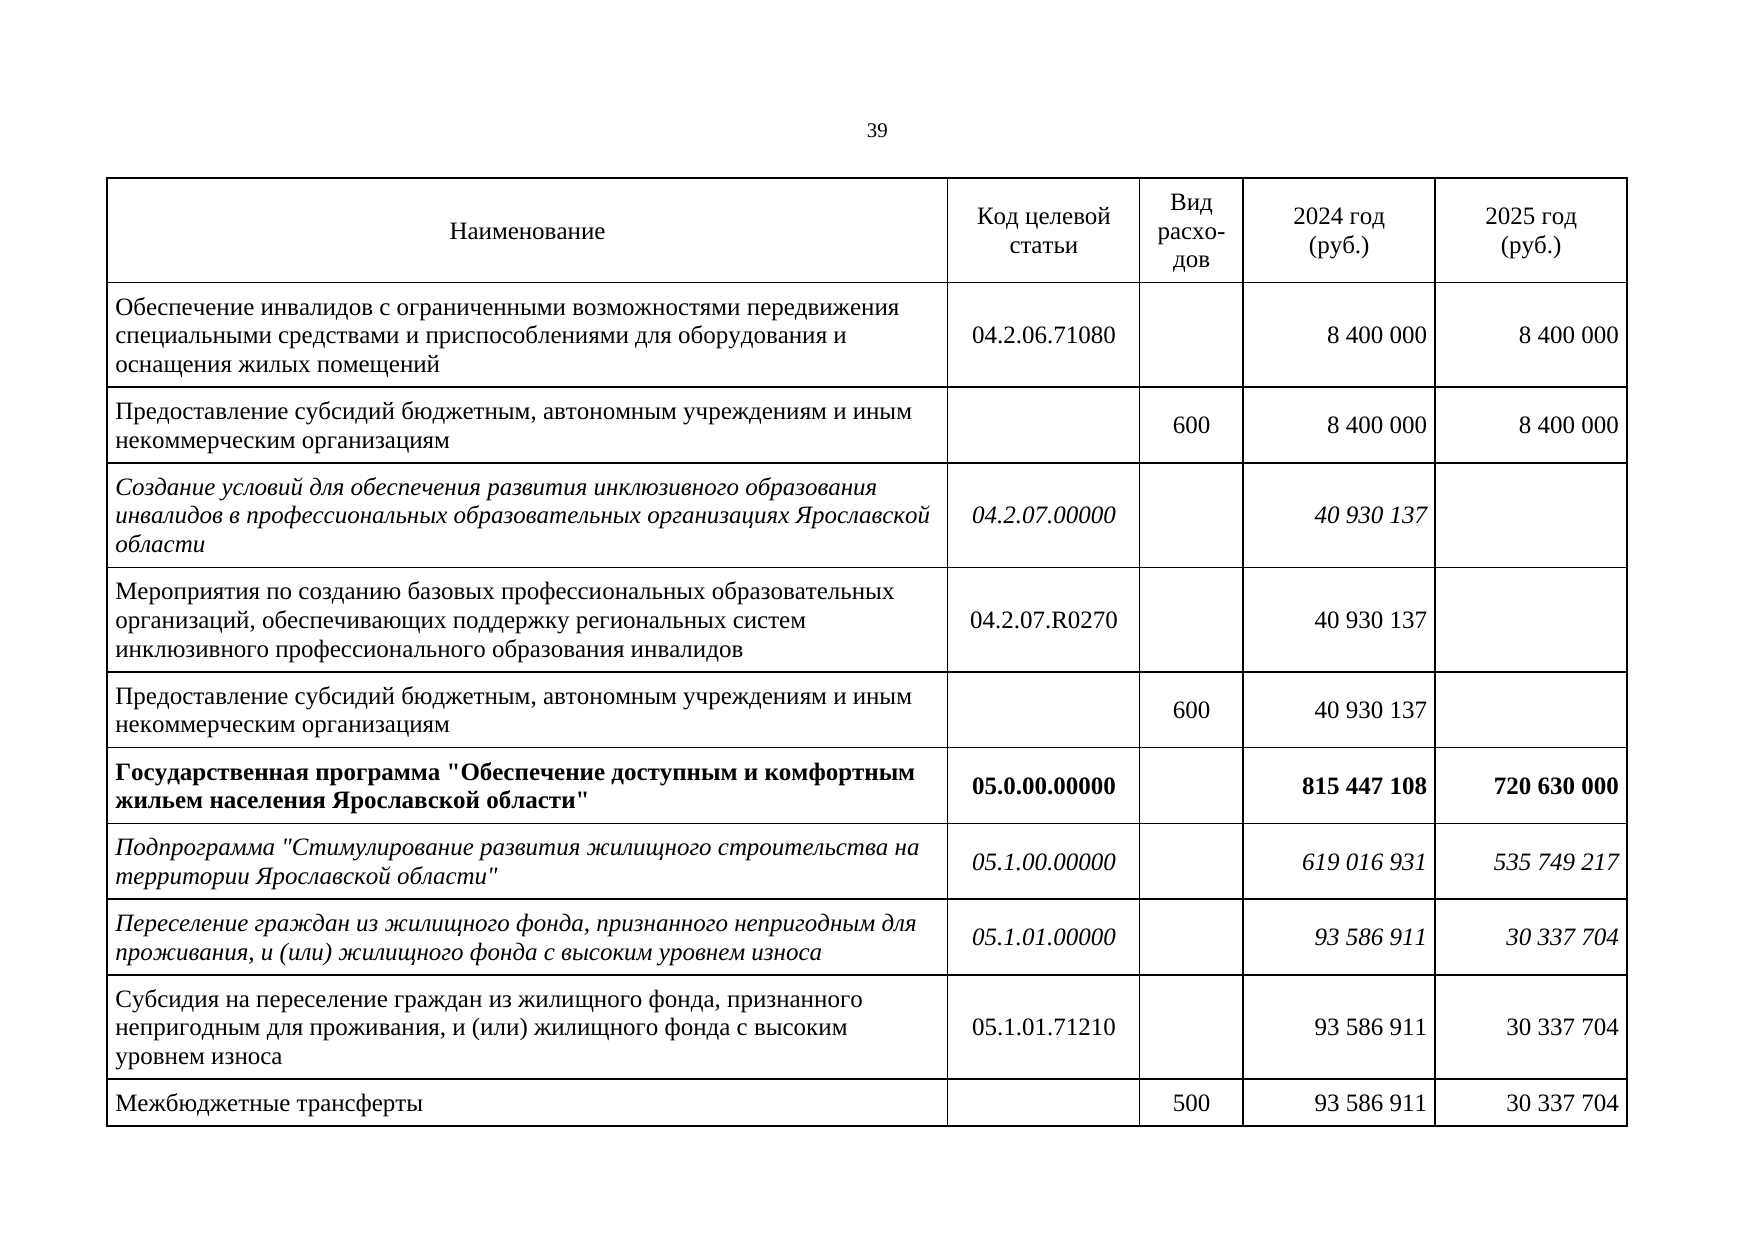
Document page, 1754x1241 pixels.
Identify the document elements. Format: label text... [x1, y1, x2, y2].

table_cell 30 337 704 [1436, 976, 1626, 1078]
table_cell 93 586 911 [1244, 1080, 1434, 1125]
table_cell 05.1.00.00000 [948, 824, 1139, 898]
table_cell 05.0.00.00000 [948, 748, 1139, 822]
table_cell 04.2.07.00000 [948, 464, 1139, 566]
table_cell [948, 673, 1139, 747]
table_cell [1140, 748, 1242, 822]
table_cell 8 400 000 [1244, 388, 1434, 462]
table_cell Подпрограмма "Стимулирование развития жилищного строительства на территории Ярославской области" [108, 824, 947, 898]
table_cell Переселение граждан из жилищного фонда, признанного непригодным для проживания, и (или) жилищного фонда с высоким уровнем износа [108, 900, 947, 974]
table_header [1436, 179, 1626, 282]
table_cell 93 586 911 [1244, 900, 1434, 974]
table_cell 600 [1140, 388, 1242, 462]
table_cell 93 586 911 [1244, 976, 1434, 1078]
table_cell Создание условий для обеспечения развития инклюзивного образования инвалидов в профессиональных образовательных организациях Ярославской области [108, 464, 947, 566]
table_cell 535 749 217 [1436, 824, 1626, 898]
table_cell Мероприятия по созданию базовых профессиональных образовательных организаций, обеспечивающих поддержку региональных систем инклюзивного профессионального образования инвалидов [108, 568, 947, 671]
table_cell 500 [1140, 1080, 1242, 1125]
table_cell [948, 388, 1139, 462]
table_cell 815 447 108 [1244, 748, 1434, 822]
table_header [1244, 179, 1434, 282]
table_cell 40 930 137 [1244, 673, 1434, 747]
table_cell 619 016 931 [1244, 824, 1434, 898]
table_cell [1436, 568, 1626, 671]
table_cell 30 337 704 [1436, 900, 1626, 974]
table_cell [1140, 824, 1242, 898]
table_cell [1140, 283, 1242, 386]
table_cell [1140, 900, 1242, 974]
table_cell 8 400 000 [1436, 388, 1626, 462]
table_cell Государственная программа "Обеспечение доступным и комфортным жильем населения Ярославской области" [108, 748, 947, 822]
table_cell [1140, 464, 1242, 566]
table_cell Субсидия на переселение граждан из жилищного фонда, признанного непригодным для проживания, и (или) жилищного фонда с высоким уровнем износа [108, 976, 947, 1078]
table_cell 30 337 704 [1436, 1080, 1626, 1125]
table_header [1140, 179, 1242, 282]
table_cell 04.2.07.R0270 [948, 568, 1139, 671]
table_header [948, 179, 1139, 282]
table_cell [948, 1080, 1139, 1125]
table_cell 600 [1140, 673, 1242, 747]
table_cell [1140, 976, 1242, 1078]
table_cell 04.2.06.71080 [948, 283, 1139, 386]
table_cell 05.1.01.00000 [948, 900, 1139, 974]
table_cell 05.1.01.71210 [948, 976, 1139, 1078]
table_header [108, 179, 947, 282]
table_cell 8 400 000 [1436, 283, 1626, 386]
table_cell [1436, 464, 1626, 566]
table_cell Предоставление субсидий бюджетным, автономным учреждениям и иным некоммерческим организациям [108, 673, 947, 747]
table_cell 40 930 137 [1244, 464, 1434, 566]
table_cell 40 930 137 [1244, 568, 1434, 671]
table_cell 720 630 000 [1436, 748, 1626, 822]
table_cell Межбюджетные трансферты [108, 1080, 947, 1125]
table_cell [1140, 568, 1242, 671]
table_cell [1436, 673, 1626, 747]
table_cell 8 400 000 [1244, 283, 1434, 386]
table_cell Предоставление субсидий бюджетным, автономным учреждениям и иным некоммерческим организациям [108, 388, 947, 462]
table_cell Обеспечение инвалидов с ограниченными возможностями передвижения специальными средствами и приспособлениями для оборудования и оснащения жилых помещений [108, 283, 947, 386]
